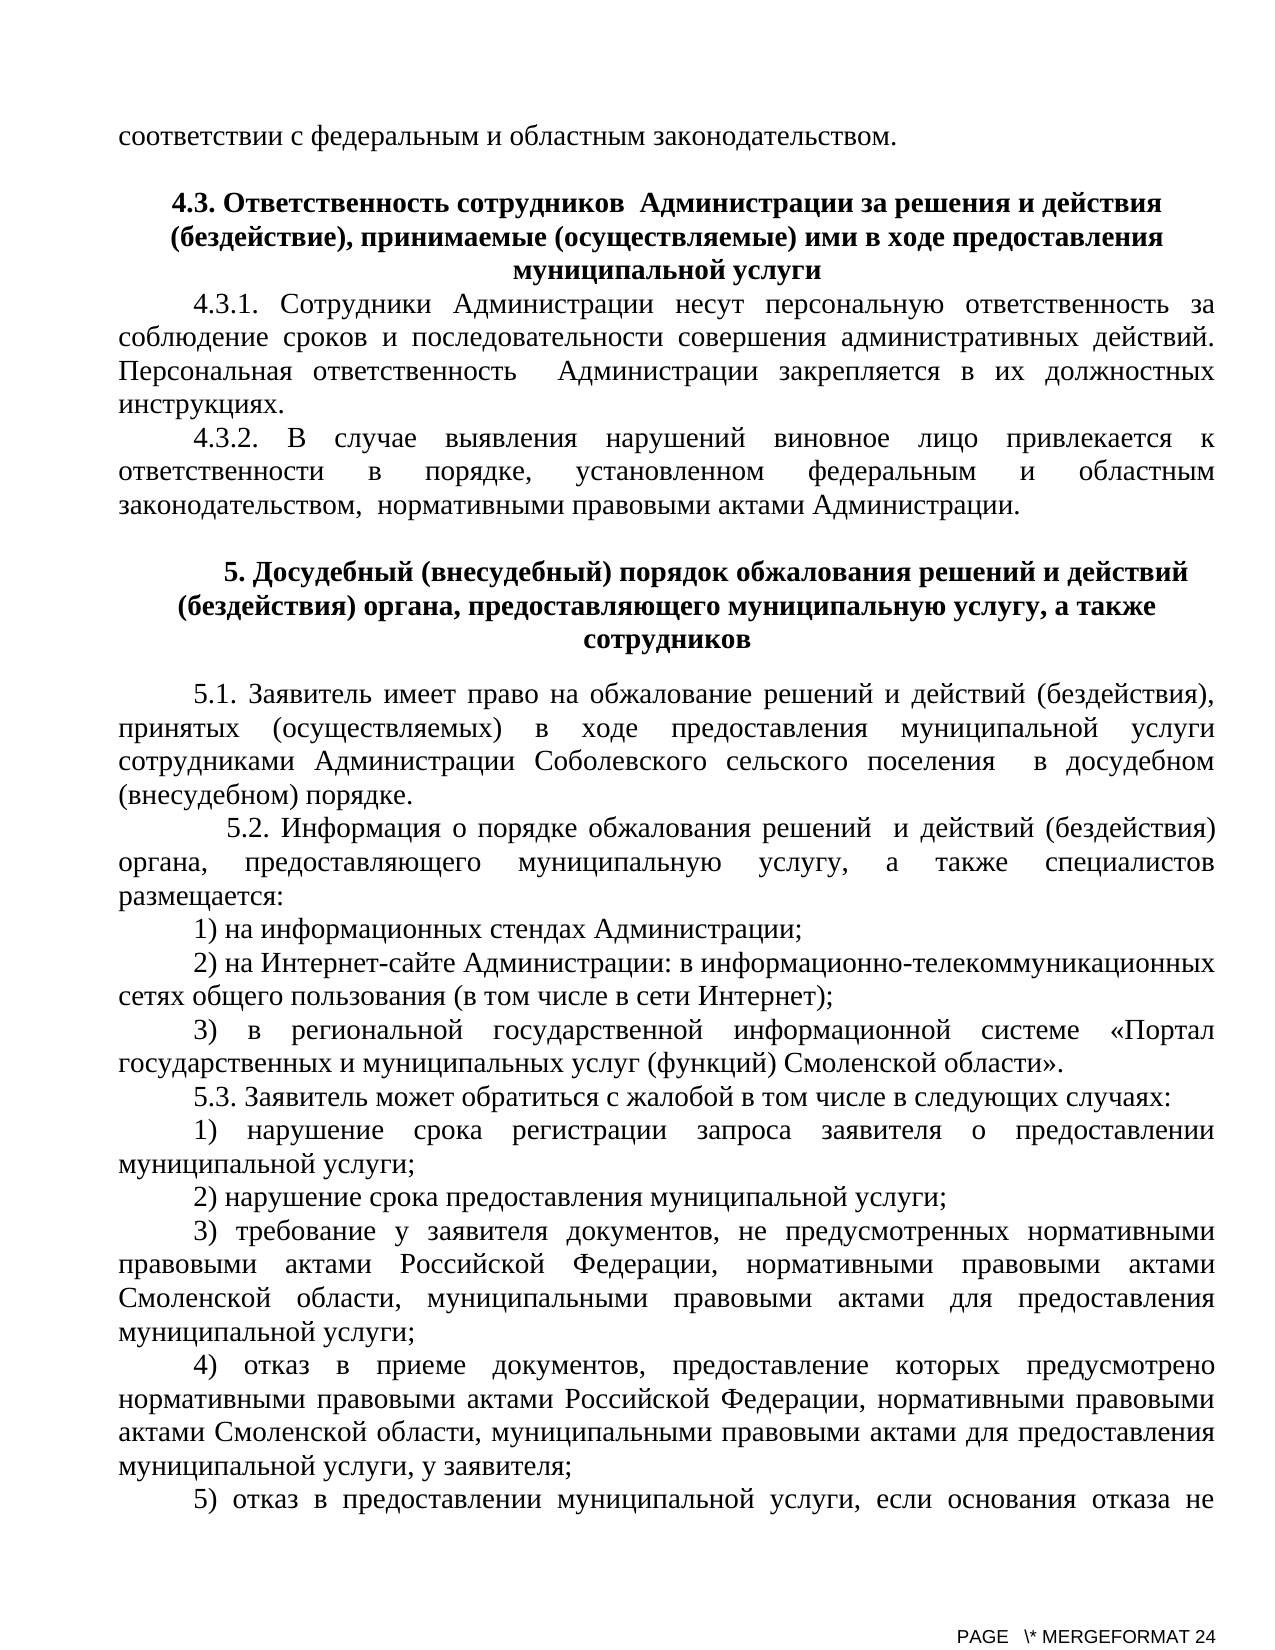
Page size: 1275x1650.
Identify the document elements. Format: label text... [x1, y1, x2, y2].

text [118, 118, 1216, 152]
text 3) требование у заявителя документов, не предусмотренных нормативными правовыми актами Российской Федерации, нормативными правовыми актами Смоленской области, муниципальными правовыми актами для предоставления муниципальной услуги; [118, 1213, 1216, 1347]
text 5.3. Заявитель может обратиться с жалобой в том числе в следующих случаях: [118, 1079, 1216, 1112]
text 4.3.1. Сотрудники Администрации несут персональную ответственность за соблюдение сроков и последовательности совершения административных действий. Персональная ответственность Администрации закрепляется в их должностных инструкциях. [118, 286, 1216, 420]
text 4) отказ в приеме документов, предоставление которых предусмотрено нормативными правовыми актами Российской Федерации, нормативными правовыми актами Смоленской области, муниципальными правовыми актами для предоставления муниципальной услуги, у заявителя; [118, 1347, 1216, 1481]
text 2) на Интернет-сайте Администрации: в информационно-телекоммуникационных сетях общего пользования (в том числе в сети Интернет); [118, 945, 1216, 1012]
text 1) нарушение срока регистрации запроса заявителя о предоставлении муниципальной услуги; [118, 1112, 1216, 1179]
text 4.3. Ответственность сотрудников Администрации за решения и действия (бездействие), принимаемые (осуществляемые) ими в ходе предоставления муниципальной услуги [118, 185, 1216, 286]
text 2) нарушение срока предоставления муниципальной услуги; [118, 1179, 1216, 1213]
text 3) в региональной государственной информационной системе «Портал государственных и муниципальных услуг (функций) Смоленской области». [118, 1012, 1216, 1079]
text 1) на информационных стендах Администрации; [118, 911, 1216, 945]
text 5.1. Заявитель имеет право на обжалование решений и действий (бездействия), принятых (осуществляемых) в ходе предоставления муниципальной услуги сотрудниками Администрации Соболевского сельского поселения в досудебном (внесудебном) порядке. [118, 676, 1216, 811]
text 4.3.2. В случае выявления нарушений виновное лицо привлекается к ответственности в порядке, установленном федеральным и областным законодательством, нормативными правовыми актами Администрации. [118, 420, 1216, 521]
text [118, 1481, 1216, 1515]
text 5. Досудебный (внесудебный) порядок обжалования решений и действий (бездействия) органа, предоставляющего муниципальную услугу, а также сотрудников [118, 554, 1216, 655]
text 5.2. Информация о порядке обжалования решений и действий (бездействия) органа, предоставляющего муниципальную услугу, а также специалистов размещается: [118, 811, 1216, 911]
